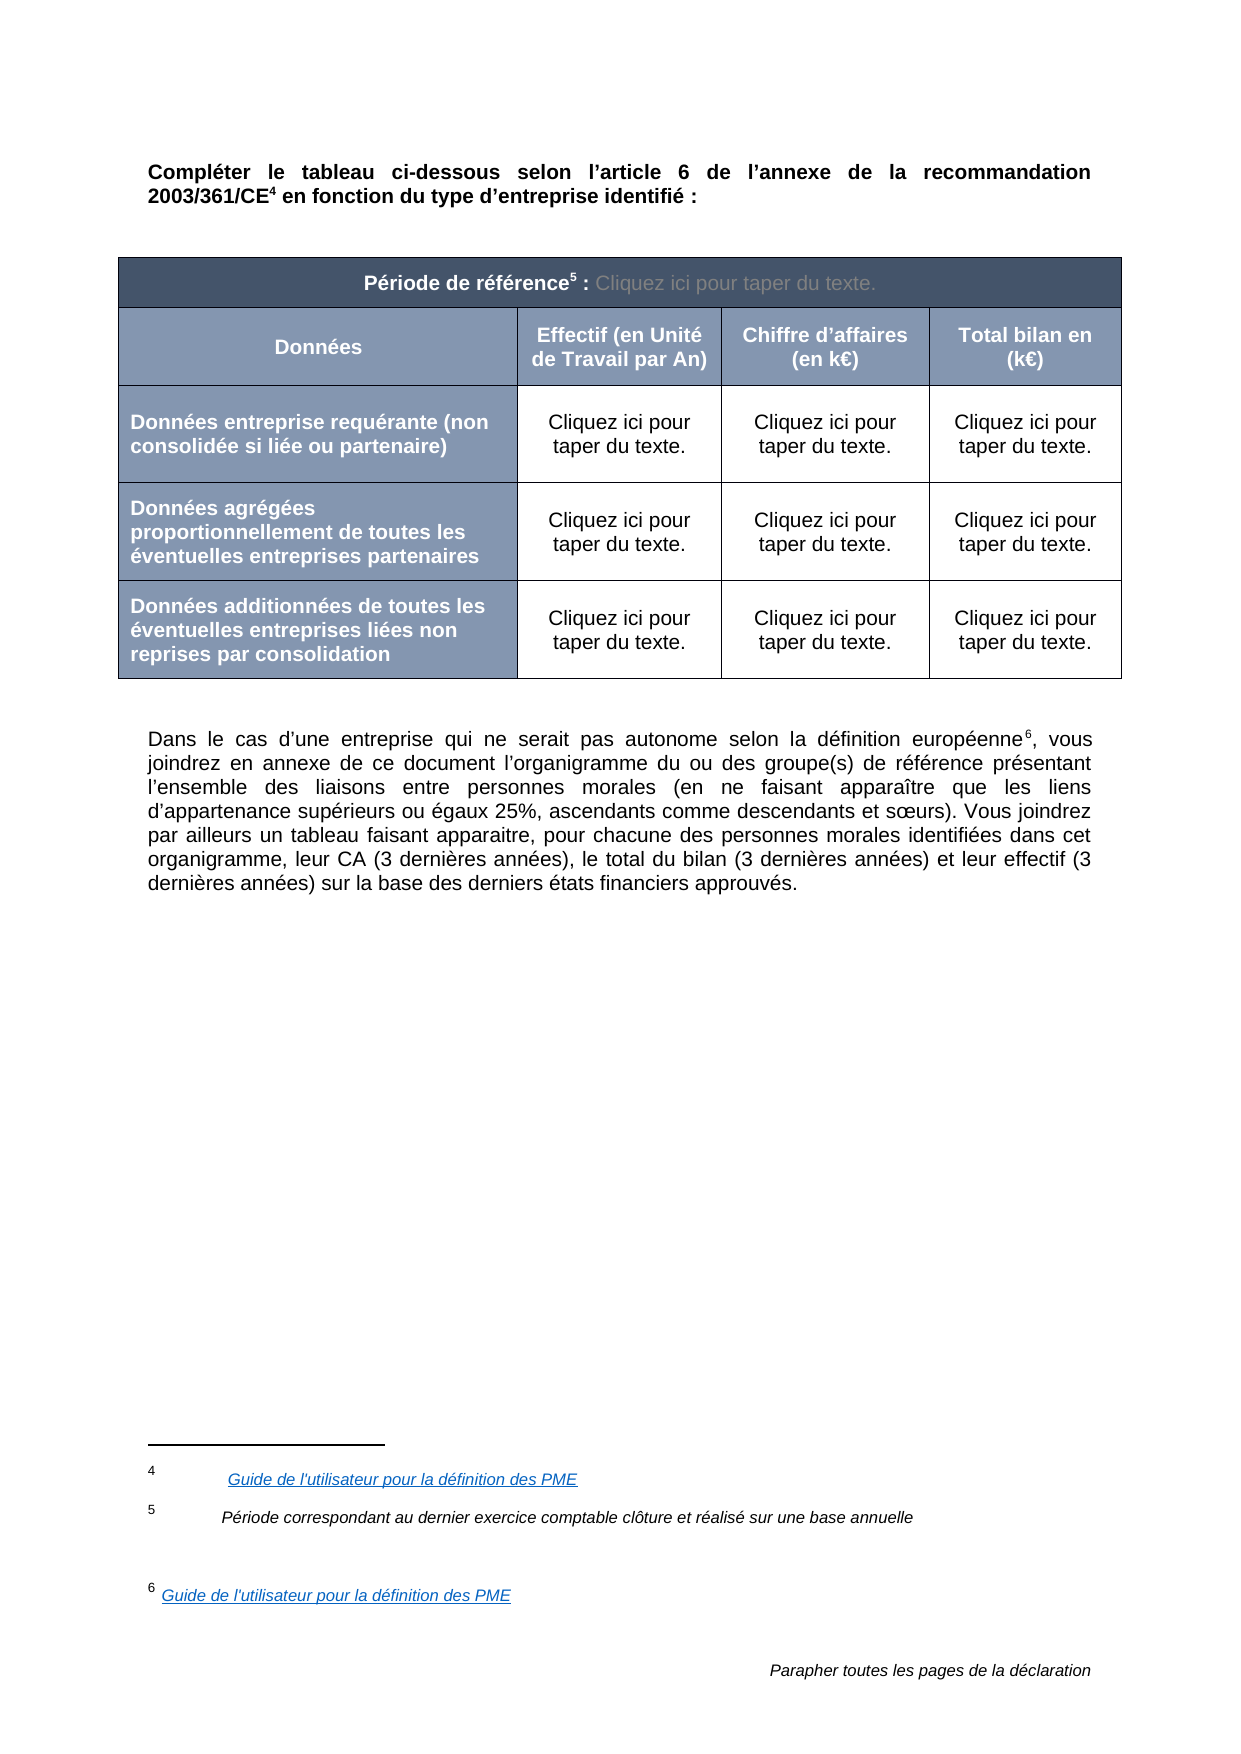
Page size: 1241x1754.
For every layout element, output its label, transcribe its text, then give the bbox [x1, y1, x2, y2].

table_cell Effectif (en Unité de Travail par An) [518, 308, 721, 385]
text Dans le cas d’une entreprise qui ne serait pas autonome selon la définition européenne, vous joindrez en annexe de ce document l’organigramme du ou des groupe(s) de référence présentant l’ensemble des liaisons entre personnes morales (en ne faisant apparaître que les liens d’appartenance supérieurs ou égaux 25%, ascendants comme descendants et sœurs). Vous joindrez par ailleurs un tableau faisant apparaitre, pour chacune des personnes morales identifiées dans cet organigramme, leur CA (3 dernières années), le total du bilan (3 dernières années) et leur effectif (3 dernières années) sur la base des derniers états financiers approuvés. [148, 727, 1093, 894]
table_cell Données entreprise requérante (non consolidée si liée ou partenaire) [119, 386, 517, 482]
table_cell Données [119, 308, 517, 385]
text Compléter le tableau ci-dessous selon l’article 6 de l’annexe de la recommandation 2003/361/CE en fonction du type d’entreprise identifié : [148, 160, 1093, 208]
table_cell Données additionnées de toutes les éventuelles entreprises liées non reprises par consolidation [119, 581, 517, 678]
table_header Période de référence : [119, 258, 1121, 307]
table_cell Chiffre d’affaires (en k€) [722, 308, 929, 385]
table_cell Total bilan en (k€) [930, 308, 1121, 385]
table_cell Données agrégées proportionnellement de toutes les éventuelles entreprises partenaires [119, 483, 517, 580]
